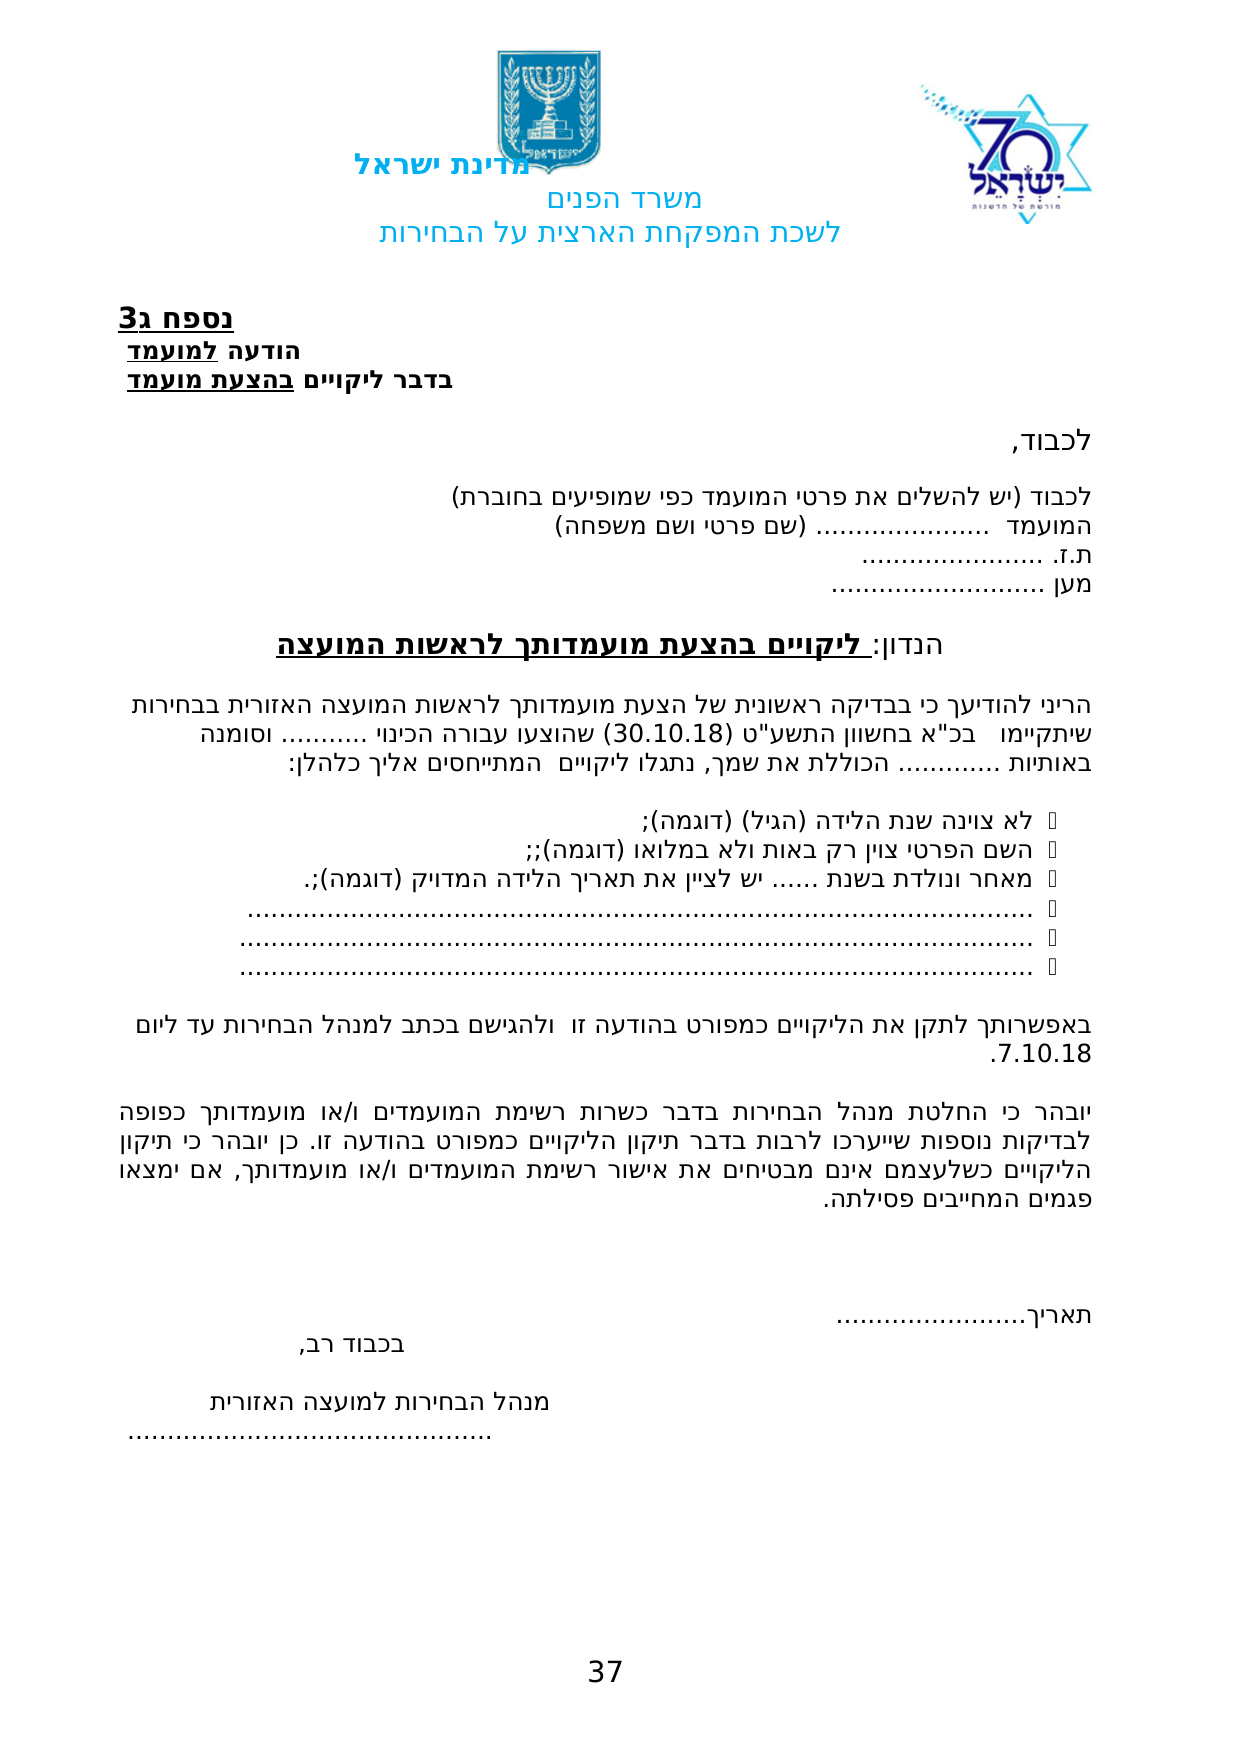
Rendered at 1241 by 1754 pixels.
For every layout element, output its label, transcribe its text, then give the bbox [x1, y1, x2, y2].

text נספח ג3 [118, 302, 1092, 336]
text תאריך........................ [118, 1300, 1092, 1329]
text יובהר כי החלטת מנהל הבחירות בדבר כשרות רשימת המועמדים ו/או מועמדותך כפופה לבדיקות נוספות שייערכו לרבות בדבר תיקון הליקויים כמפורט בהודעה זו. כן יובהר כי תיקון הליקויים כשלעצמם אינם מבטיחים את אישור רשימת המועמדים ו/או מועמדותך, אם ימצאו פגמים המחייבים פסילתה. [118, 1097, 1093, 1214]
text הריני להודיעך כי בבדיקה ראשונית של הצעת מועמדותך לראשות המועצה האזורית בבחירות שיתקיימו בכ"א בחשוון התשע"ט (30.10.18) שהוצעו עבורה הכינוי ........... וסומנה באותיות ............. הכוללת את שמך, נתגלו ליקויים המתייחסים אליך כלהלן: [118, 690, 1092, 777]
picture [863, 62, 1182, 224]
list .................................................................................................... [118, 952, 1048, 981]
text ת.ז. ....................... [118, 540, 1092, 569]
text בכבוד רב, [118, 1329, 1092, 1358]
text לכבוד (יש להשלים את פרטי המועמד כפי שמופיעים בחוברת) [118, 482, 1092, 511]
picture [492, 47, 605, 177]
list ................................................................................................... [118, 894, 1048, 923]
text המועמד ...................... (שם פרטי ושם משפחה) [118, 511, 1092, 540]
text לכבוד, [118, 423, 1092, 457]
text הודעה למועמד [118, 336, 1092, 365]
text בדבר ליקויים בהצעת מועמד [118, 365, 1092, 394]
list מאחר ונולדת בשנת ...... יש לציין את תאריך הלידה המדויק (דוגמה);. [118, 864, 1048, 894]
text באפשרותך לתקן את הליקויים כמפורט בהודעה זו ולהגישם בכתב למנהל הבחירות עד ליום 7.10.18. [118, 1010, 1092, 1068]
list לא צוינה שנת הלידה (הגיל) (דוגמה); [118, 806, 1048, 835]
text מען ........................... [118, 569, 1092, 598]
list .................................................................................................... [118, 923, 1048, 952]
text מנהל הבחירות למועצה האזורית [118, 1387, 1042, 1416]
text הנדון: ליקויים בהצעת מועמדותך לראשות המועצה [118, 627, 1092, 661]
list השם הפרטי צוין רק באות ולא במלואו (דוגמה);; [118, 835, 1048, 864]
text .............................................. [118, 1416, 1093, 1445]
